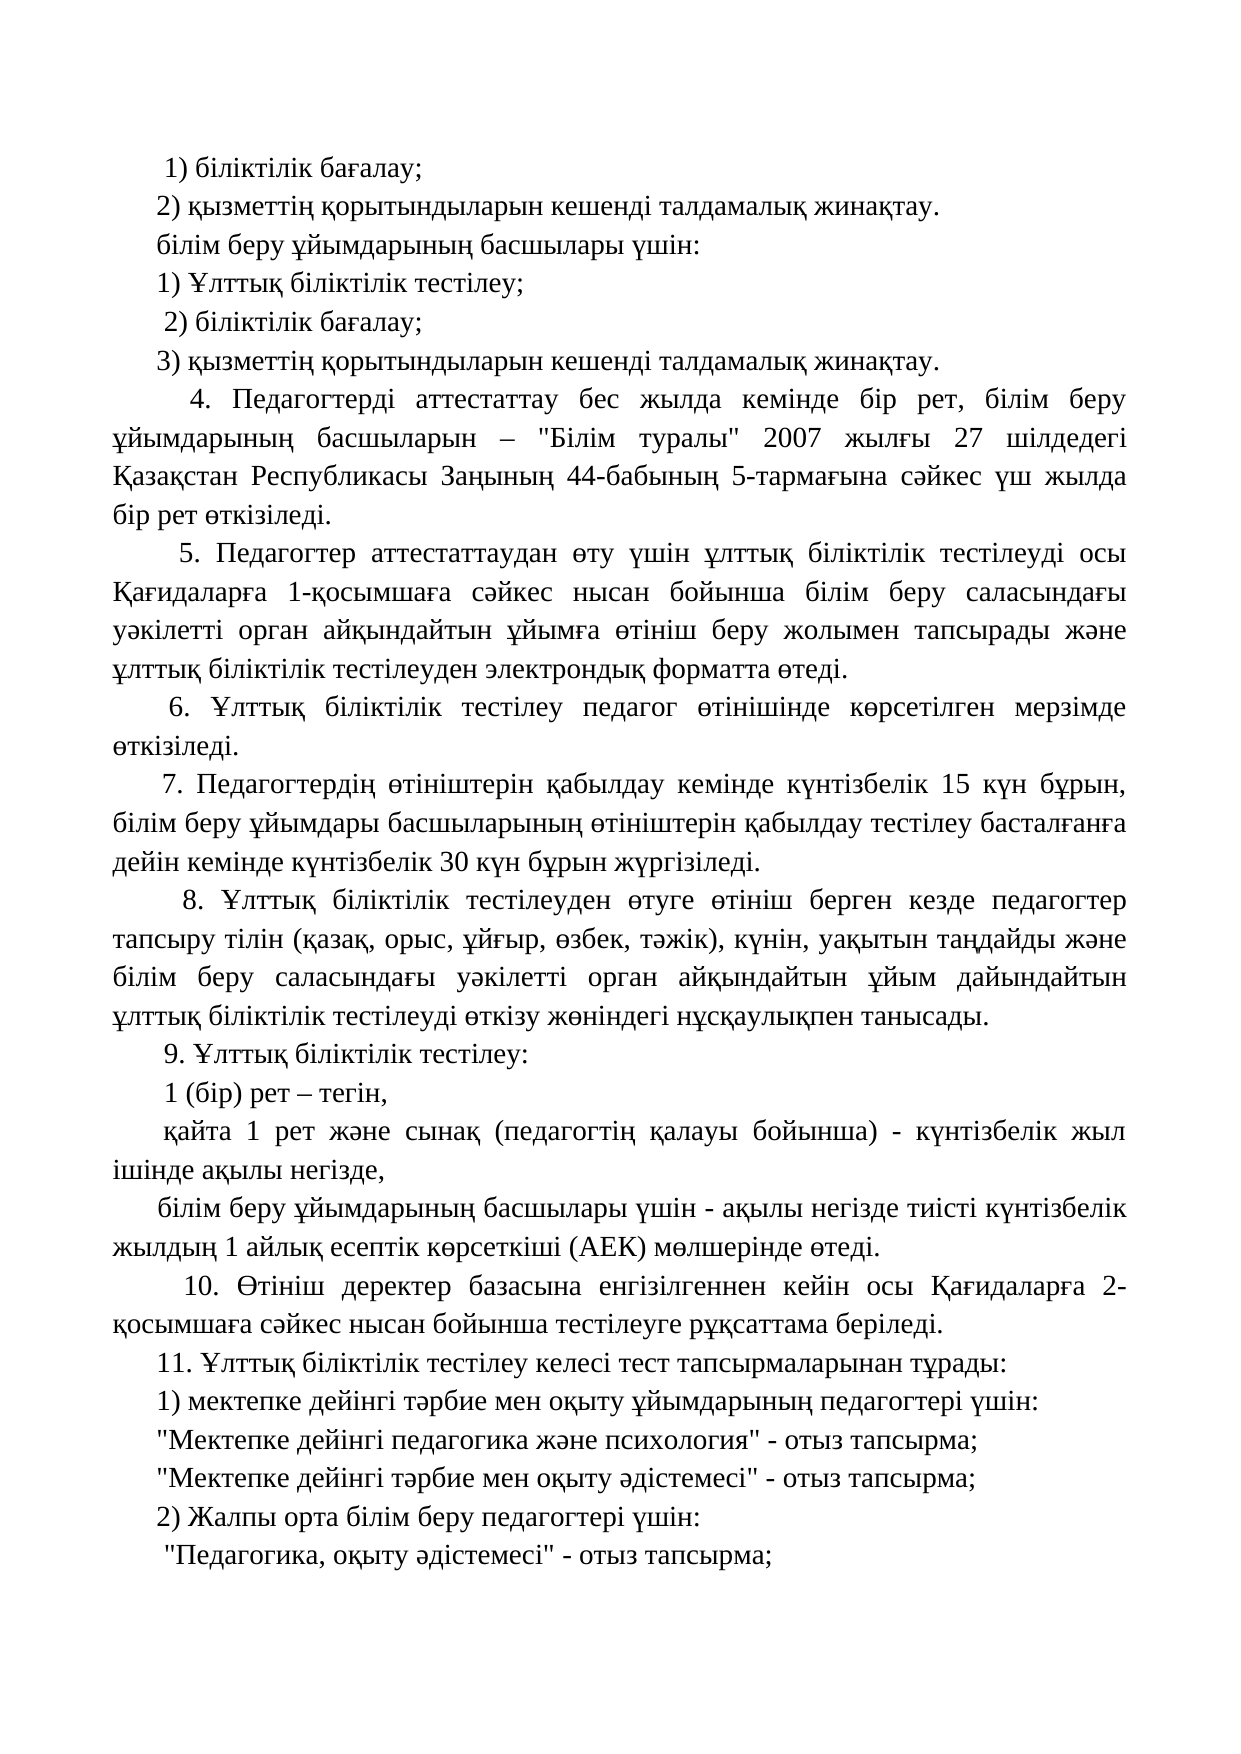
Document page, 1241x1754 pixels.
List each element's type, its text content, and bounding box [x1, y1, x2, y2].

text 2) қызметтің қорытындыларын кешенді талдамалық жинақтау. [112, 188, 1128, 222]
text 6. Ұлттық біліктілік тестілеу педагог өтінішінде көрсетілген мерзімде өткізіледі. [112, 689, 1128, 762]
text 5. Педагогтер аттестаттаудан өту үшін ұлттық біліктілік тестілеуді осы Қағидаларға 1-қосымшаға сәйкес нысан бойынша білім беру саласындағы уәкілетті орган айқындайтын ұйымға өтініш беру жолымен тапсырады және ұлттық біліктілік тестілеуден электрондық форматта өтеді. [112, 535, 1128, 684]
text 3) қызметтің қорытындыларын кешенді талдамалық жинақтау. [112, 343, 1128, 376]
text "Мектепке дейінгі тәрбие мен оқыту әдістемесі" - отыз тапсырма; [112, 1460, 1128, 1494]
text 2) Жалпы орта білім беру педагогтері үшін: [112, 1499, 1128, 1532]
text 1) біліктілік бағалау; [112, 150, 1128, 183]
text "Педагогика, оқыту әдістемесі" - отыз тапсырма; [112, 1537, 1128, 1571]
text білім беру ұйымдарының басшылары үшін: [112, 227, 1128, 261]
text 1) Ұлттық біліктілік тестілеу; [112, 266, 1128, 299]
text 10. Өтініш деректер базасына енгізілгеннен кейін осы Қағидаларға 2-қосымшаға сәйкес нысан бойынша тестілеуге рұқсаттама беріледі. [112, 1268, 1128, 1340]
text 4. Педагогтерді аттестаттау бес жылда кемінде бір рет, білім беру ұйымдарының басшыларын – "Білім туралы" 2007 жылғы 27 шілдедегі Қазақстан Республикасы Заңының 44-бабының 5-тармағына сәйкес үш жылда бір рет өткізіледі. [112, 381, 1128, 530]
text 2) біліктілік бағалау; [112, 304, 1128, 338]
text білім беру ұйымдарының басшылары үшін - ақылы негізде тиісті күнтізбелік жылдың 1 айлық есептік көрсеткіші (АЕК) мөлшерінде өтеді. [112, 1191, 1128, 1263]
text қайта 1 рет және сынақ (педагогтің қалауы бойынша) - күнтізбелік жыл ішінде ақылы негізде, [112, 1113, 1128, 1186]
text 9. Ұлттық біліктілік тестілеу: [112, 1036, 1128, 1070]
text 8. Ұлттық біліктілік тестілеуден өтуге өтініш берген кезде педагогтер тапсыру тілін (қазақ, орыс, ұйғыр, өзбек, тәжік), күнін, уақытын таңдайды және білім беру саласындағы уәкілетті орган айқындайтын ұйым дайындайтын ұлттық біліктілік тестілеуді өткізу жөніндегі нұсқаулықпен танысады. [112, 882, 1128, 1031]
text 1 (бір) рет – тегін, [112, 1075, 1128, 1108]
text "Мектепке дейінгі педагогика және психология" - отыз тапсырма; [112, 1422, 1128, 1455]
text 7. Педагогтердің өтініштерін қабылдау кемінде күнтізбелік 15 күн бұрын, білім беру ұйымдары басшыларының өтініштерін қабылдау тестілеу басталғанға дейін кемінде күнтізбелік 30 күн бұрын жүргізіледі. [112, 767, 1128, 877]
text 1) мектепке дейінгі тәрбие мен оқыту ұйымдарының педагогтері үшін: [112, 1383, 1128, 1417]
text 11. Ұлттық біліктілік тестілеу келесі тест тапсырмаларынан тұрады: [112, 1345, 1128, 1378]
